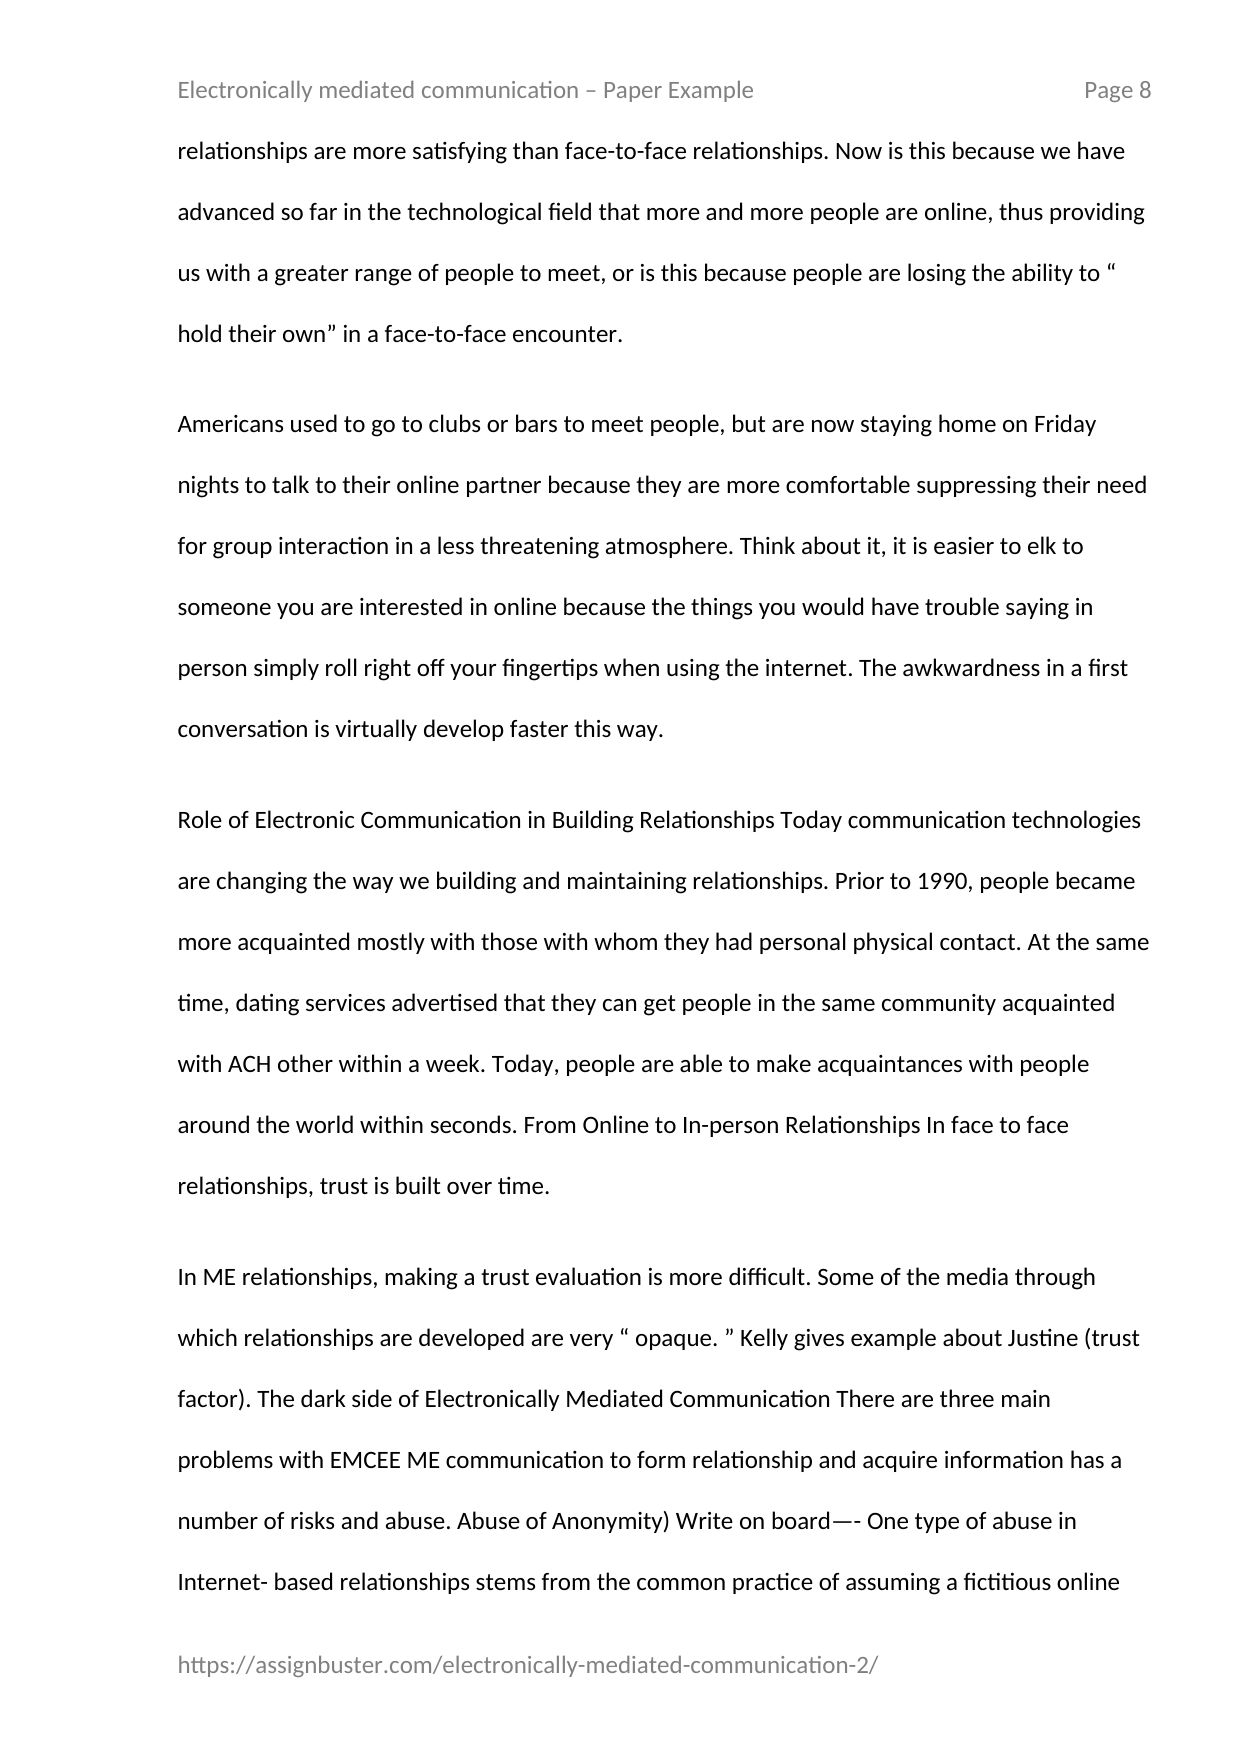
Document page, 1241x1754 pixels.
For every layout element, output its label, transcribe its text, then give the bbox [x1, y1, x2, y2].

text Role of Electronic Communication in Building Relationships Today communication technologies are changing the way we building and maintaining relationships. Prior to 1990, people became more acquainted mostly with those with whom they had personal physical contact. At the same time, dating services advertised that they can get people in the same community acquainted with ACH other within a week. Today, people are able to make acquaintances with people around the world within seconds. From Online to In-person Relationships In face to face relationships, trust is built over time. [177, 804, 1152, 1201]
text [177, 1261, 1152, 1597]
text Americans used to go to clubs or bars to meet people, but are now staying home on Friday nights to talk to their online partner because they are more comfortable suppressing their need for group interaction in a less threatening atmosphere. Think about it, it is easier to elk to someone you are interested in online because the things you would have trouble saying in person simply roll right off your fingertips when using the internet. The awkwardness in a first conversation is virtually develop faster this way. [177, 408, 1152, 744]
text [177, 135, 1152, 348]
